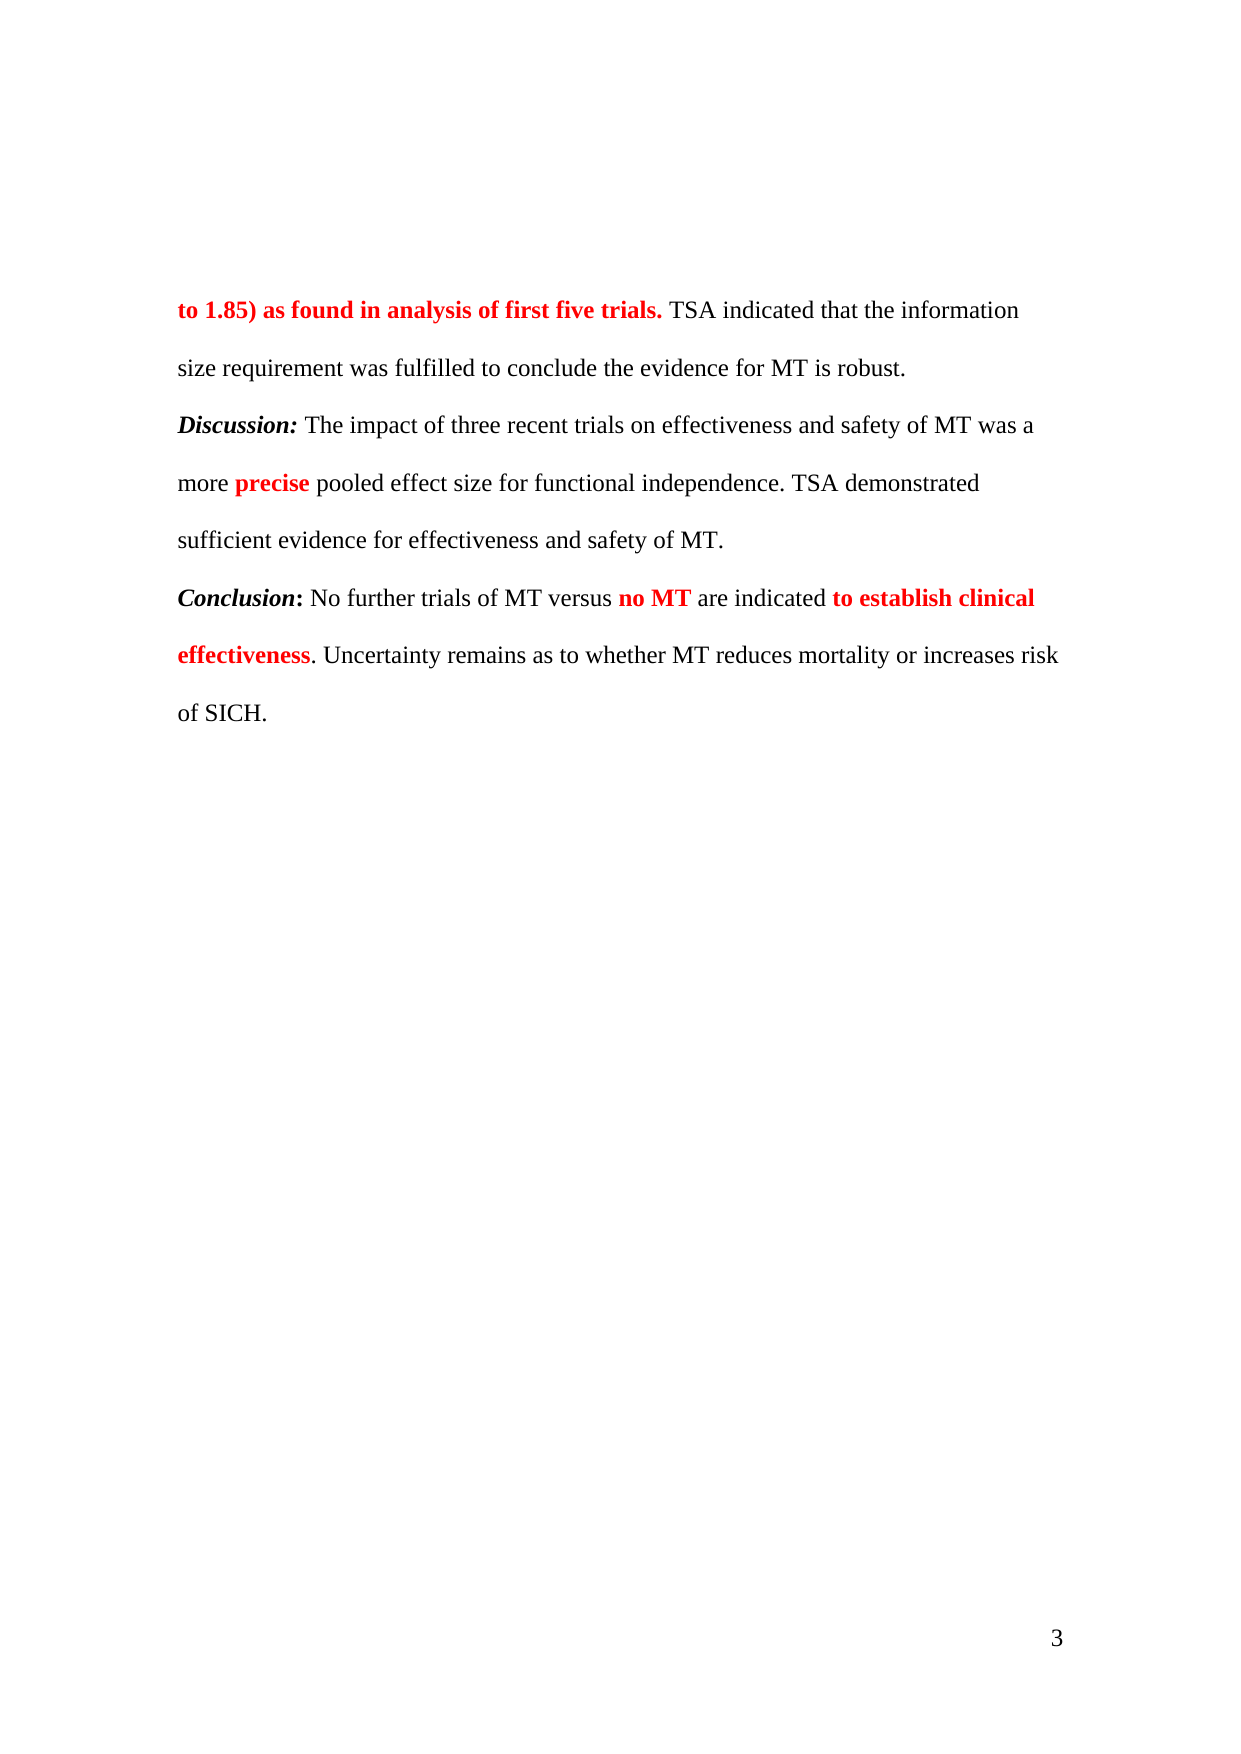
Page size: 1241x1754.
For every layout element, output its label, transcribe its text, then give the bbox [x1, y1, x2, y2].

text Conclusion: No further trials of MT versus no MT are indicated to establish clinical effectiveness. Uncertainty remains as to whether MT reduces mortality or increases risk of SICH. [177, 583, 1063, 727]
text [177, 295, 1063, 382]
text Discussion: The impact of three recent trials on effectiveness and safety of MT was a more precise pooled effect size for functional independence. TSA demonstrated sufficient evidence for effectiveness and safety of MT. [177, 410, 1063, 554]
